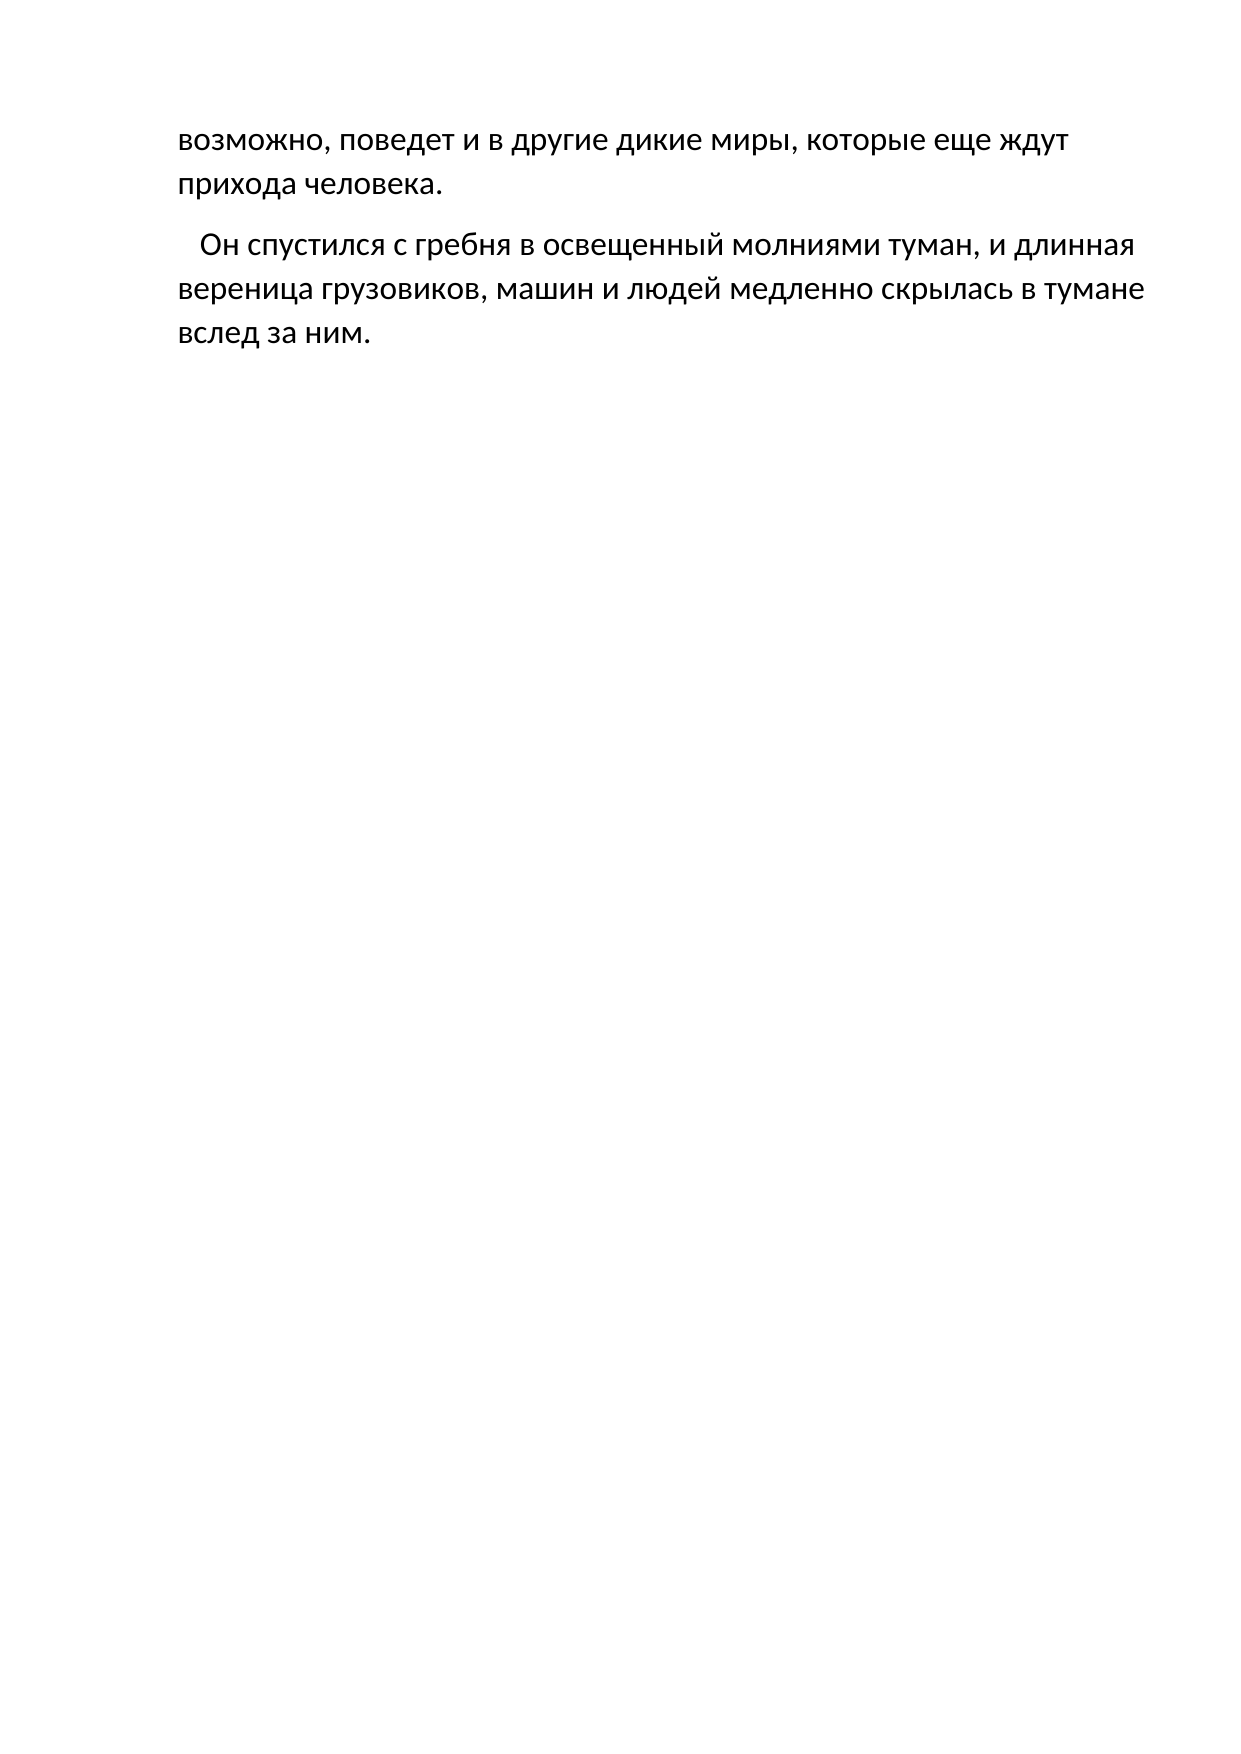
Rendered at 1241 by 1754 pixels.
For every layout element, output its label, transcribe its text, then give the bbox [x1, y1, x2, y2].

text Он спустился с гребня в освещенный молниями туман, и длинная вереница грузовиков, машин и людей медленно скрылась в тумане вслед за ним. [177, 223, 1152, 351]
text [177, 118, 1152, 203]
